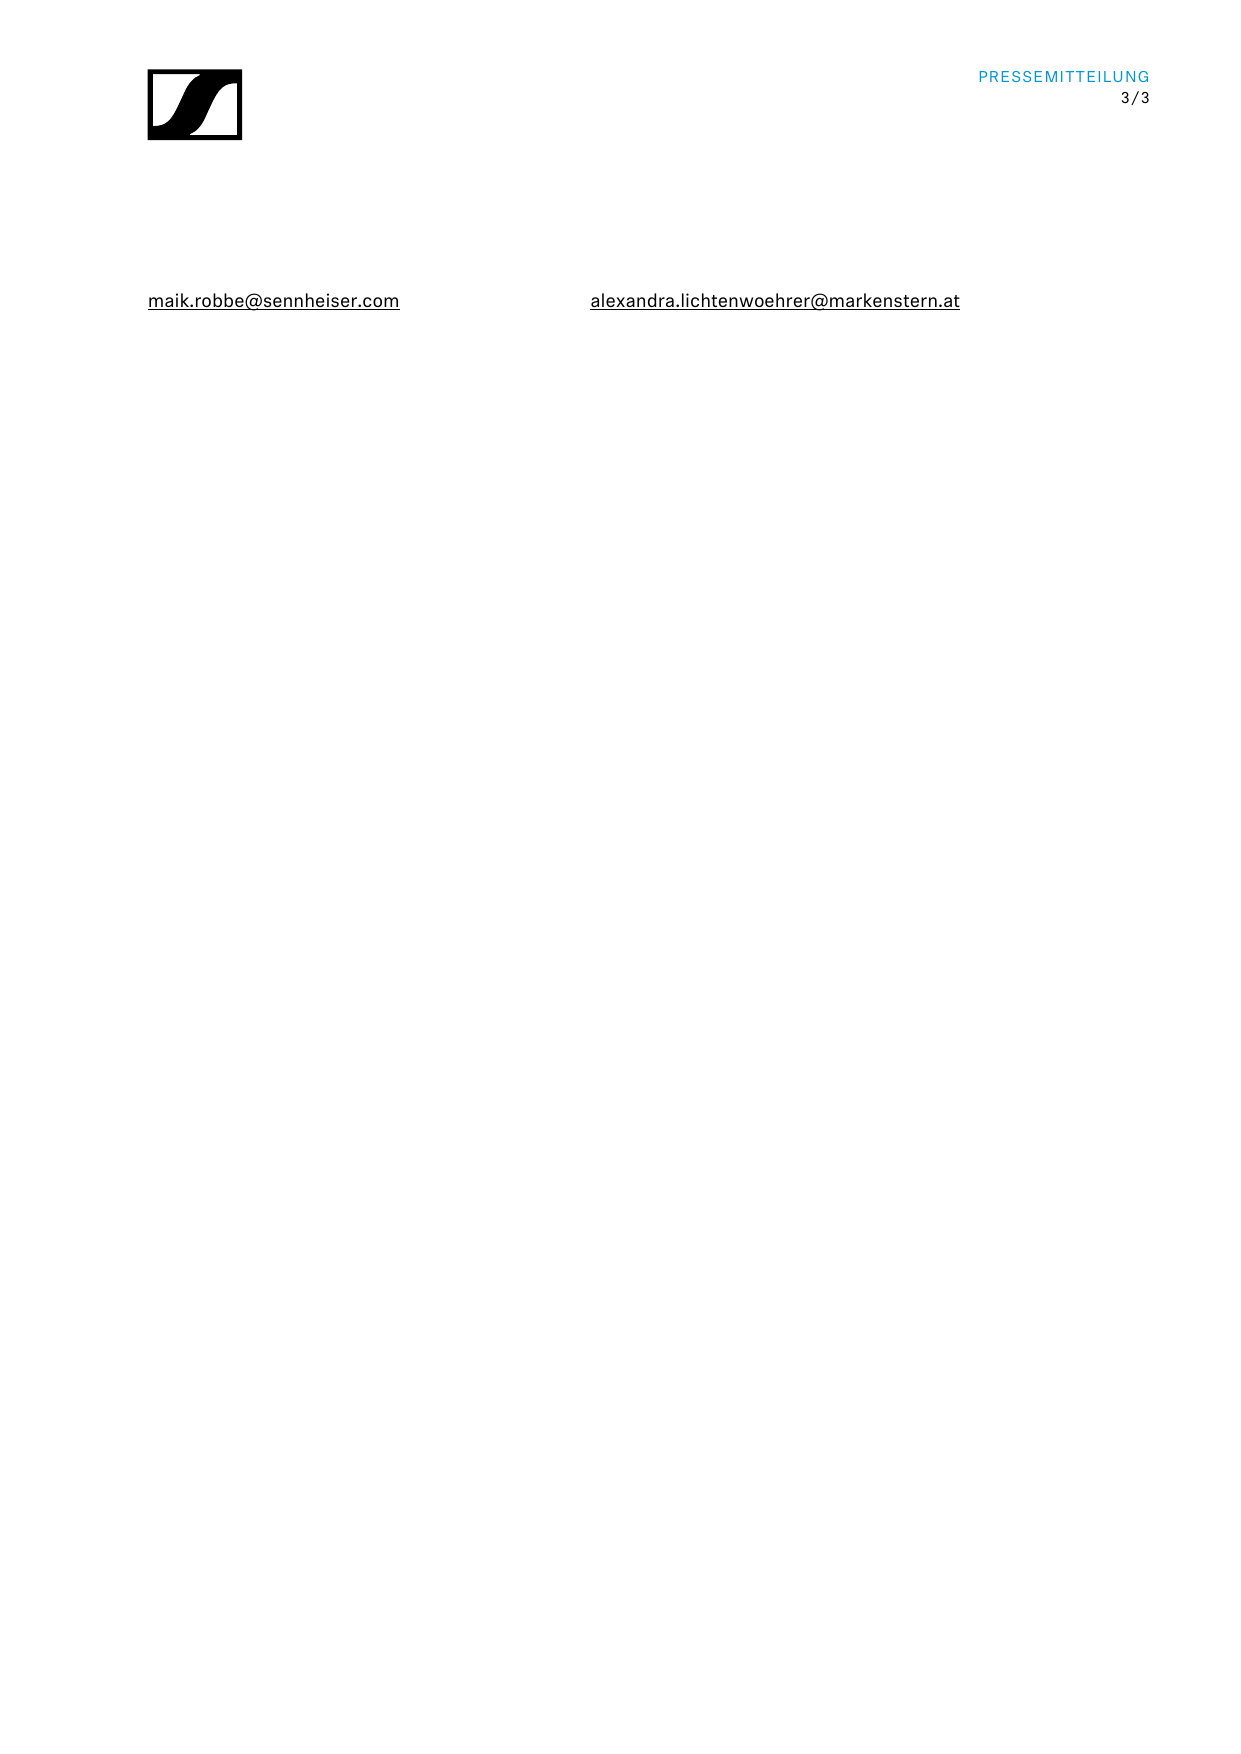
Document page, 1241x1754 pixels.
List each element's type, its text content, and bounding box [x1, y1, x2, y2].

text maik.robbe@sennheiser.com alexandra.lichtenwoehrer@markenstern.at [148, 287, 968, 312]
